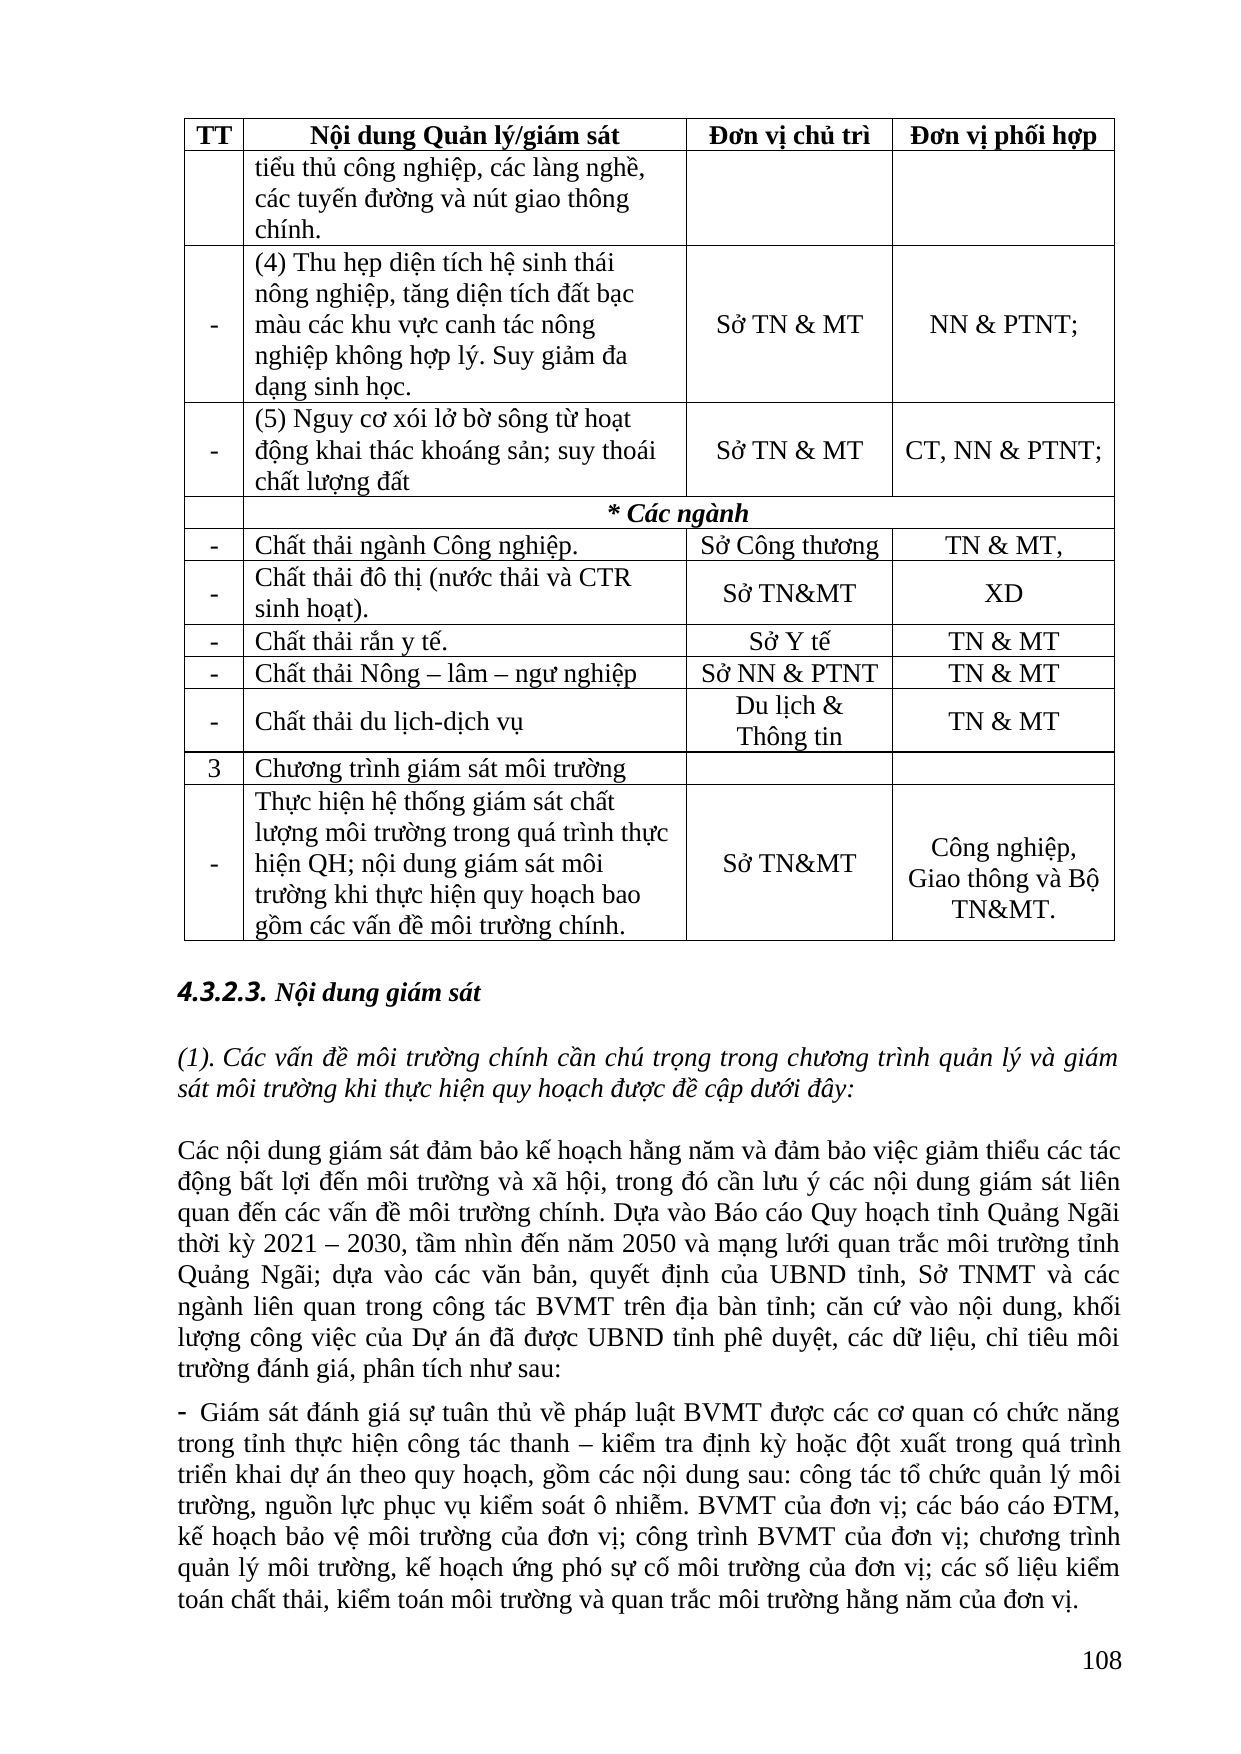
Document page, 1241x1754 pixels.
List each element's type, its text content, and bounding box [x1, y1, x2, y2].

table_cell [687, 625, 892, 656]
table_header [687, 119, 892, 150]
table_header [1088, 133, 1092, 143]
subtitle Các vấn đề môi trường chính cần chú trọng trong chương trình quản lý và giám sát môi trường khi thực hiện quy hoạch được đề cập dưới đây: [177, 1041, 1122, 1103]
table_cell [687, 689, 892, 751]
text Giám sát đánh giá sự tuân thủ về pháp luật BVMT được các cơ quan có chức năng trong tỉnh thực hiện công tác thanh – kiểm tra định kỳ hoặc đột xuất trong quá trình triển khai dự án theo quy hoạch, gồm các nội dung sau: công tác tổ chức quản lý môi trường, nguồn lực phục vụ kiểm soát ô nhiễm. BVMT của đơn vị; các báo cáo ĐTM, kế hoạch bảo vệ môi trường của đơn vị; công trình BVMT của đơn vị; chương trình quản lý môi trường, kế hoạch ứng phó sự cố môi trường của đơn vị; các số liệu kiểm toán chất thải, kiểm toán môi trường và quan trắc môi trường hằng năm của đơn vị. [177, 1396, 1122, 1614]
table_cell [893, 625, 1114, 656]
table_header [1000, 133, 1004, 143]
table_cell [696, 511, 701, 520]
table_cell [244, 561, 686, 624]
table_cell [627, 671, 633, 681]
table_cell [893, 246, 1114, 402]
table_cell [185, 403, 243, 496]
text Các nội dung giám sát đảm bảo kế hoạch hằng năm và đảm bảo việc giảm thiểu các tác động bất lợi đến môi trường và xã hội, trong đó cần lưu ý các nội dung giám sát liên quan đến các vấn đề môi trường chính. Dựa vào Báo cáo Quy hoạch tỉnh Quảng Ngãi thời kỳ 2021 – 2030, tầm nhìn đến năm 2050 và mạng lưới quan trắc môi trường tỉnh Quảng Ngãi; dựa vào các văn bản, quyết định của UBND tỉnh, Sở TNMT và các ngành liên quan trong công tác BVMT trên địa bàn tỉnh; căn cứ vào nội dung, khối lượng công việc của Dự án đã được UBND tỉnh phê duyệt, các dữ liệu, chỉ tiêu môi trường đánh giá, phân tích như sau: [177, 1134, 1122, 1383]
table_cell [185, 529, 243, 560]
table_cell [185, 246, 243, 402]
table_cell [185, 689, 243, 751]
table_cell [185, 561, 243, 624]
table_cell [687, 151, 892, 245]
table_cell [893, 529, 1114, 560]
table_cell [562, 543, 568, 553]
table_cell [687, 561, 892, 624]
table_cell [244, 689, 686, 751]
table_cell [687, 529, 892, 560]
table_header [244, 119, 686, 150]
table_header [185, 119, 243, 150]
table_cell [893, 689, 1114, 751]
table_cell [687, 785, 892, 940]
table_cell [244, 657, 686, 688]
subtitle Nội dung giám sát [177, 973, 1122, 1009]
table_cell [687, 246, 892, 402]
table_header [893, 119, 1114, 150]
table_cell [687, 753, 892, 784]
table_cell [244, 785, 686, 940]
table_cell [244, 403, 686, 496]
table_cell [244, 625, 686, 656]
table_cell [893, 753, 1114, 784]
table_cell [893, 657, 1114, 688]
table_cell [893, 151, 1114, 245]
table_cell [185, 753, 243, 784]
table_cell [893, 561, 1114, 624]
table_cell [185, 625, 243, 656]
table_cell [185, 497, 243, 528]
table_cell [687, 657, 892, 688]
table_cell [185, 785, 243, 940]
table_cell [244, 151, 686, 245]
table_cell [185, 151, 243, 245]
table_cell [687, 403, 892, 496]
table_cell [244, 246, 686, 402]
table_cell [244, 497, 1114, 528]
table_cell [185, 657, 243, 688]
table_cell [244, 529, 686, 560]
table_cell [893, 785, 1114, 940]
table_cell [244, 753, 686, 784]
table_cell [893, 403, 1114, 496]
